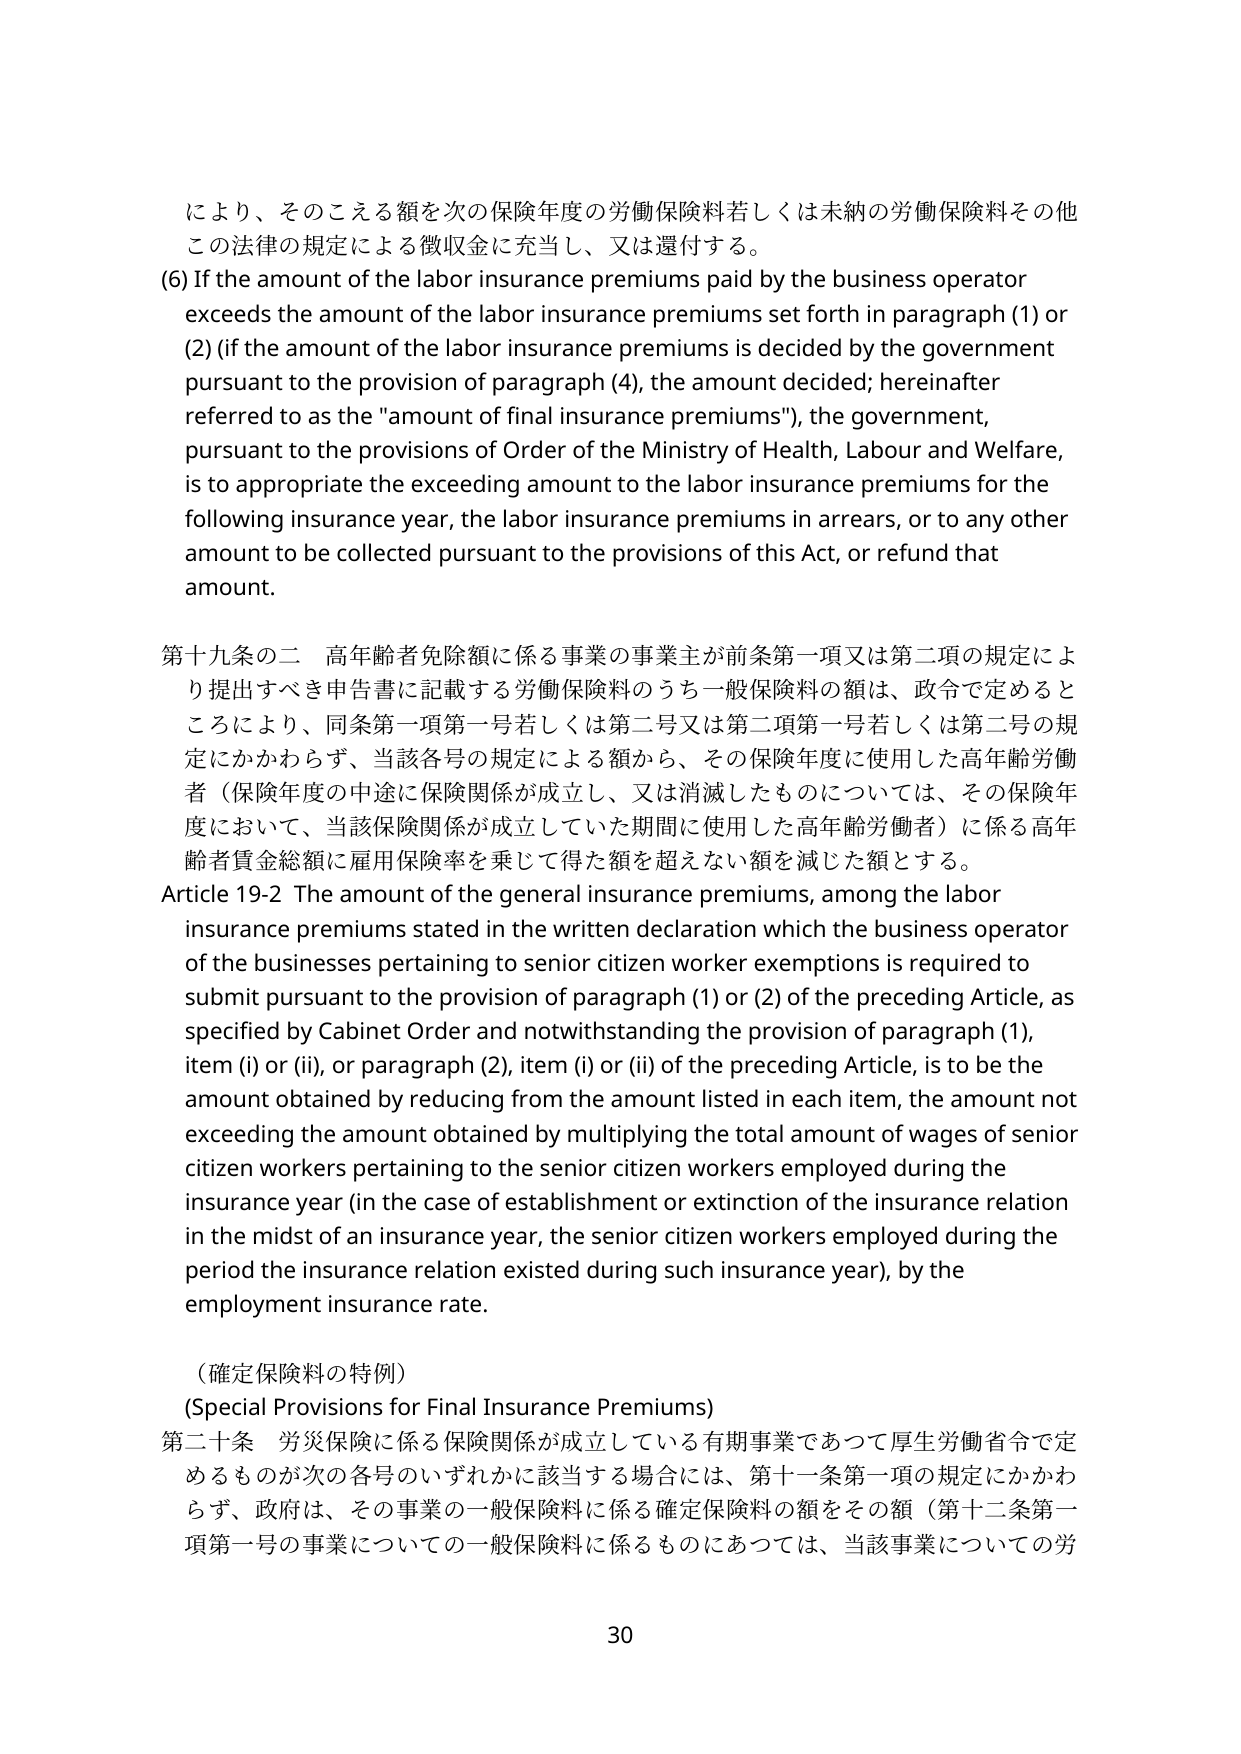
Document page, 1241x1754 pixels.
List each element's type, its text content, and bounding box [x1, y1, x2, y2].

text (Special Provisions for Final Insurance Premiums) [184, 1389, 1079, 1424]
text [161, 194, 1079, 262]
text Article 19-2 The amount of the general insurance premiums, among the labor insurance premiums stated in the written declaration which the business operator of the businesses pertaining to senior citizen worker exemptions is required to submit pursuant to the provision of paragraph (1) or (2) of the preceding Article, as specified by Cabinet Order and notwithstanding the provision of paragraph (1), item (i) or (ii), or paragraph (2), item (i) or (ii) of the preceding Article, is to be the amount obtained by reducing from the amount listed in each item, the amount not exceeding the amount obtained by multiplying the total amount of wages of senior citizen workers pertaining to the senior citizen workers employed during the insurance year (in the case of establishment or extinction of the insurance relation in the midst of an insurance year, the senior citizen workers employed during the period the insurance relation existed during such insurance year), by the employment insurance rate. [161, 877, 1079, 1321]
text （確定保険料の特例） [184, 1355, 1079, 1389]
text 第十九条の二 高年齢者免除額に係る事業の事業主が前条第一項又は第二項の規定により提出すべき申告書に記載する労働保険料のうち一般保険料の額は、政令で定めるところにより、同条第一項第一号若しくは第二号又は第二項第一号若しくは第二号の規定にかかわらず、当該各号の規定による額から、その保険年度に使用した高年齢労働者（保険年度の中途に保険関係が成立し、又は消滅したものについては、その保険年度において、当該保険関係が成立していた期間に使用した高年齢労働者）に係る高年齢者賃金総額に雇用保険率を乗じて得た額を超えない額を減じた額とする。 [161, 638, 1079, 877]
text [161, 1424, 1079, 1560]
text (6) If the amount of the labor insurance premiums paid by the business operator exceeds the amount of the labor insurance premiums set forth in paragraph (1) or (2) (if the amount of the labor insurance premiums is decided by the government pursuant to the provision of paragraph (4), the amount decided; hereinafter referred to as the "amount of final insurance premiums"), the government, pursuant to the provisions of Order of the Ministry of Health, Labour and Welfare, is to appropriate the exceeding amount to the labor insurance premiums for the following insurance year, the labor insurance premiums in arrears, or to any other amount to be collected pursuant to the provisions of this Act, or refund that amount. [161, 262, 1079, 604]
